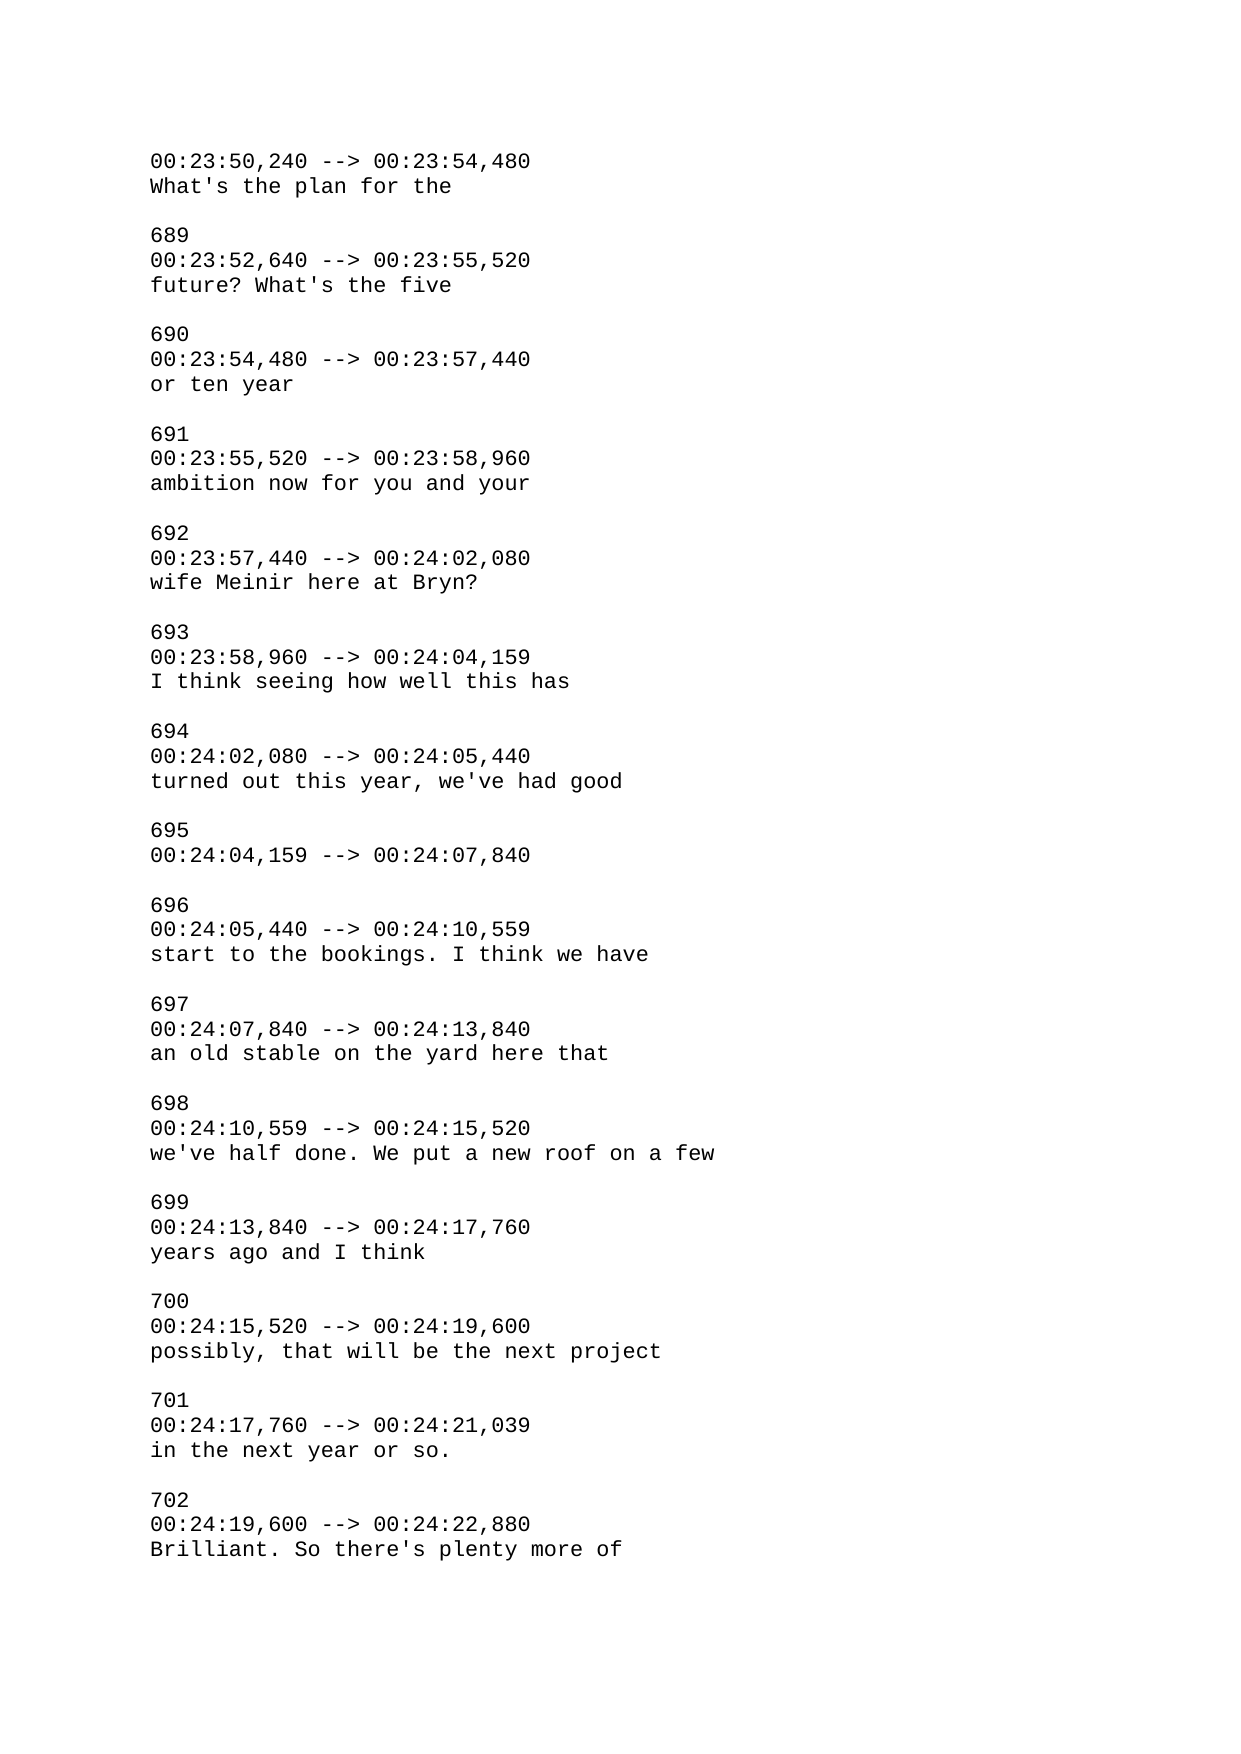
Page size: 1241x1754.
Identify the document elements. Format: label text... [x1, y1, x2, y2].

text 00:24:04,159 --> 00:24:07,840 [150, 844, 1090, 869]
text possibly, that will be the next project [150, 1340, 1090, 1365]
text 00:24:15,520 --> 00:24:19,600 [150, 1315, 1090, 1340]
text 00:24:10,559 --> 00:24:15,520 [150, 1117, 1090, 1142]
text 00:24:05,440 --> 00:24:10,559 [150, 918, 1090, 943]
text years ago and I think [150, 1241, 1090, 1266]
text 00:23:55,520 --> 00:23:58,960 [150, 447, 1090, 472]
text 00:23:52,640 --> 00:23:55,520 [150, 249, 1090, 274]
text 697 [150, 993, 1090, 1018]
text 00:24:19,600 --> 00:24:22,880 [150, 1513, 1090, 1538]
text 00:24:13,840 --> 00:24:17,760 [150, 1216, 1090, 1241]
text 695 [150, 819, 1090, 844]
text 698 [150, 1092, 1090, 1117]
text 00:24:02,080 --> 00:24:05,440 [150, 745, 1090, 770]
text What's the plan for the [150, 175, 1090, 199]
text ambition now for you and your [150, 472, 1090, 497]
text start to the bookings. I think we have [150, 943, 1090, 968]
text wife Meinir here at Bryn? [150, 571, 1090, 596]
text 00:23:58,960 --> 00:24:04,159 [150, 646, 1090, 671]
text an old stable on the yard here that [150, 1042, 1090, 1067]
text 00:23:54,480 --> 00:23:57,440 [150, 348, 1090, 373]
text 700 [150, 1290, 1090, 1315]
text turned out this year, we've had good [150, 770, 1090, 794]
text 691 [150, 423, 1090, 447]
text 689 [150, 224, 1090, 249]
text 690 [150, 323, 1090, 348]
text I think seeing how well this has [150, 671, 1090, 695]
text in the next year or so. [150, 1439, 1090, 1464]
text 702 [150, 1489, 1090, 1513]
text 00:24:07,840 --> 00:24:13,840 [150, 1018, 1090, 1042]
text 00:24:17,760 --> 00:24:21,039 [150, 1414, 1090, 1439]
text 692 [150, 522, 1090, 547]
text 699 [150, 1191, 1090, 1216]
text 00:23:57,440 --> 00:24:02,080 [150, 547, 1090, 571]
text future? What's the five [150, 274, 1090, 299]
text or ten year [150, 373, 1090, 398]
text 696 [150, 894, 1090, 918]
text Brilliant. So there's plenty more of [150, 1538, 1090, 1563]
text 00:23:50,240 --> 00:23:54,480 [150, 150, 1090, 175]
text we've half done. We put a new roof on a few [150, 1142, 1090, 1166]
text 693 [150, 621, 1090, 646]
text 694 [150, 720, 1090, 745]
text 701 [150, 1389, 1090, 1414]
